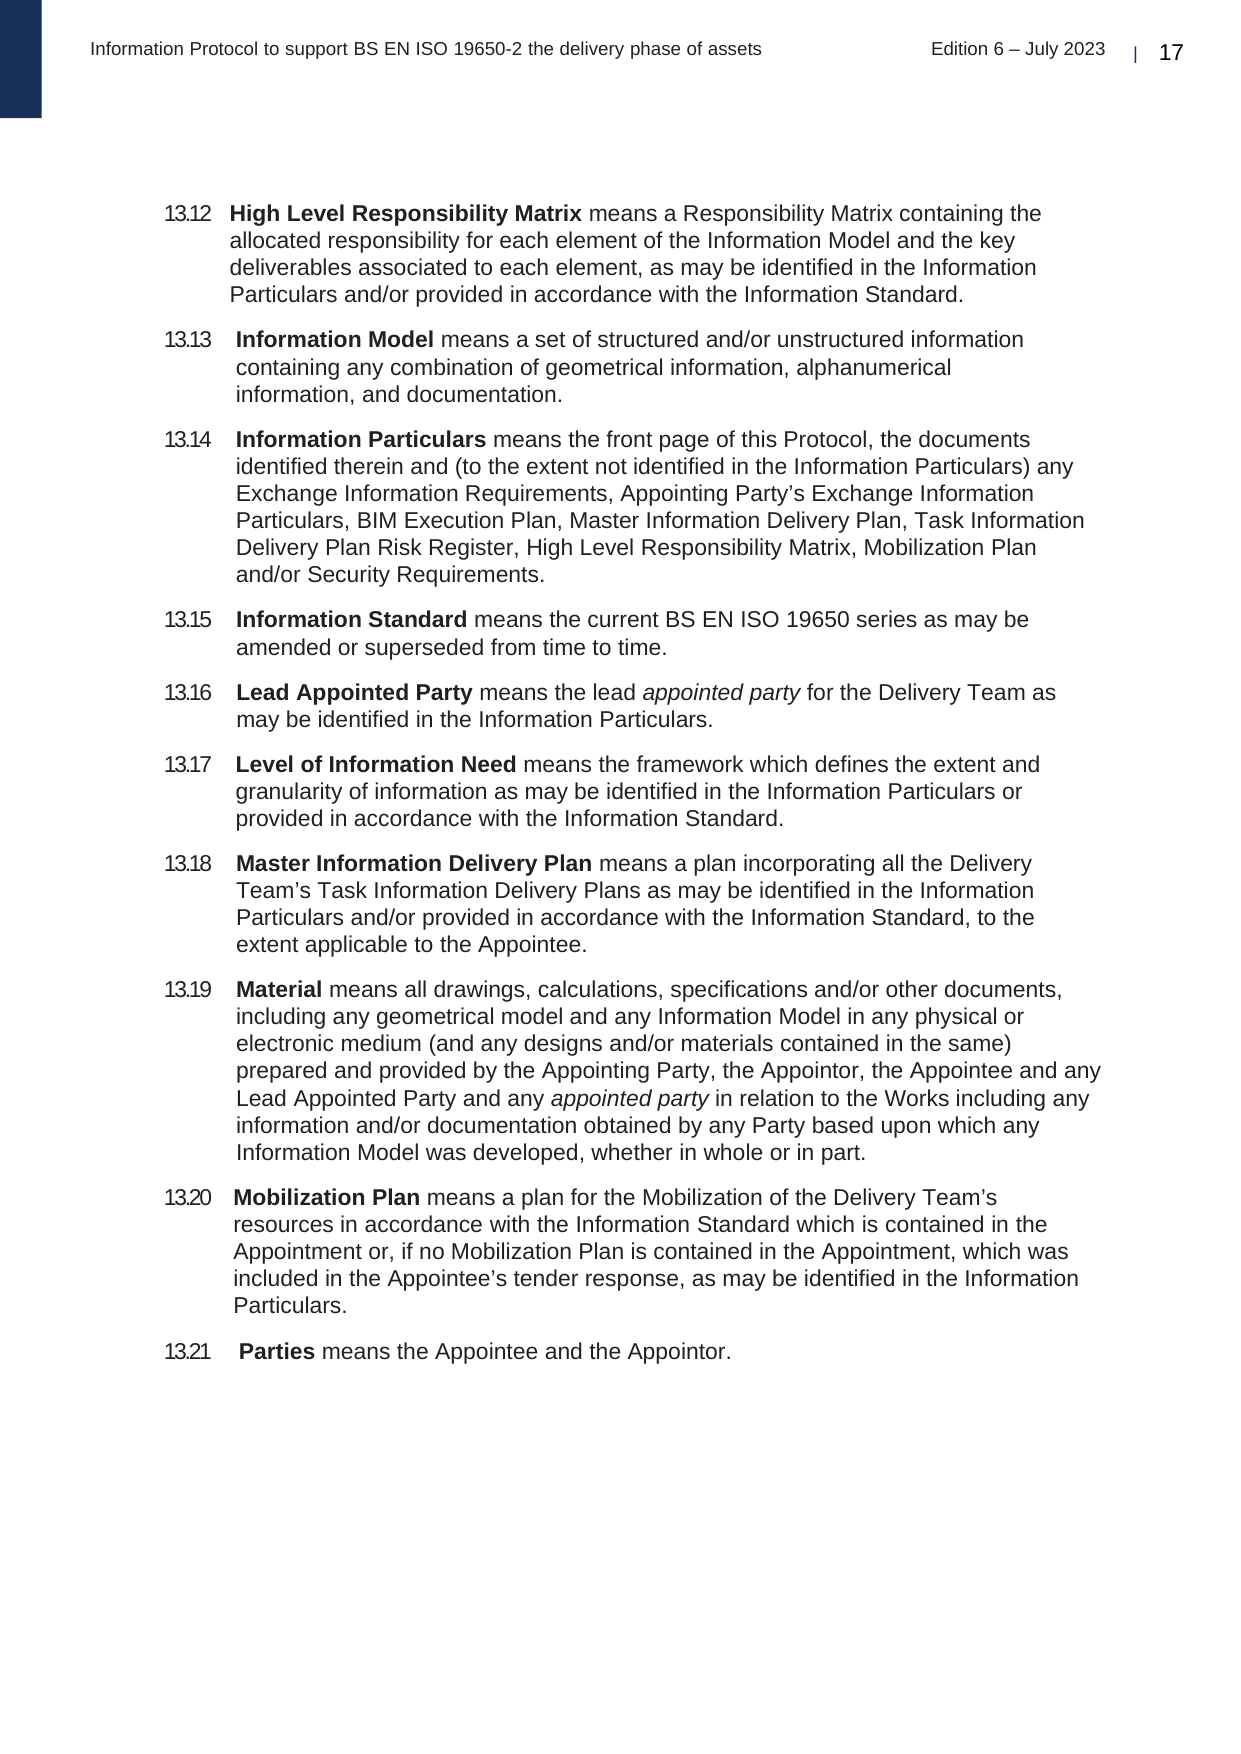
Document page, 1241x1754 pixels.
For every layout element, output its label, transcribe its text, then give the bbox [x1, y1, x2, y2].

list Level of Information Need means the framework which defines the extent and granularity of information as may be identified in the Information Particulars or provided in accordance with the Information Standard. [164, 751, 1041, 831]
list Mobilization Plan means a plan for the Mobilization of the Delivery Team’s resources in accordance with the Information Standard which is contained in the Appointment or, if no Mobilization Plan is contained in the Appointment, which was included in the Appointee’s tender response, as may be identified in the Information Particulars. [164, 1184, 1102, 1319]
list Information Standard means the current BS EN ISO 19650 series as may be amended or superseded from time to time. [164, 606, 1031, 660]
list Material means all drawings, calculations, specifications and/or other documents, including any geometrical model and any Information Model in any physical or electronic medium (and any designs and/or materials contained in the same) prepared and provided by the Appointing Party, the Appointor, the Appointee and any Lead Appointed Party and any appointed party in relation to the Works including any information and/or documentation obtained by any Party based upon which any Information Model was developed, whether in whole or in part. [164, 976, 1105, 1165]
list High Level Responsibility Matrix means a Responsibility Matrix containing the allocated responsibility for each element of the Information Model and the key deliverables associated to each element, as may be identified in the Information Particulars and/or provided in accordance with the Information Standard. [164, 200, 1044, 308]
list Information Model means a set of structured and/or unstructured information containing any combination of geometrical information, alphanumerical information, and documentation. [164, 326, 1077, 407]
list Information Particulars means the front page of this Protocol, the documents identified therein and (to the extent not identified in the Information Particulars) any Exchange Information Requirements, Appointing Party’s Exchange Information Particulars, BIM Execution Plan, Master Information Delivery Plan, Task Information Delivery Plan Risk Register, High Level Responsibility Matrix, Mobilization Plan and/or Security Requirements. [163, 426, 1104, 587]
list Master Information Delivery Plan means a plan incorporating all the Delivery Team’s Task Information Delivery Plans as may be identified in the Information Particulars and/or provided in accordance with the Information Standard, to the extent applicable to the Appointee. [164, 850, 1103, 957]
list Lead Appointed Party means the lead appointed party for the Delivery Team as may be identified in the Information Particulars. [164, 678, 1058, 732]
list Parties means the Appointee and the Appointor. [163, 1338, 1240, 1364]
